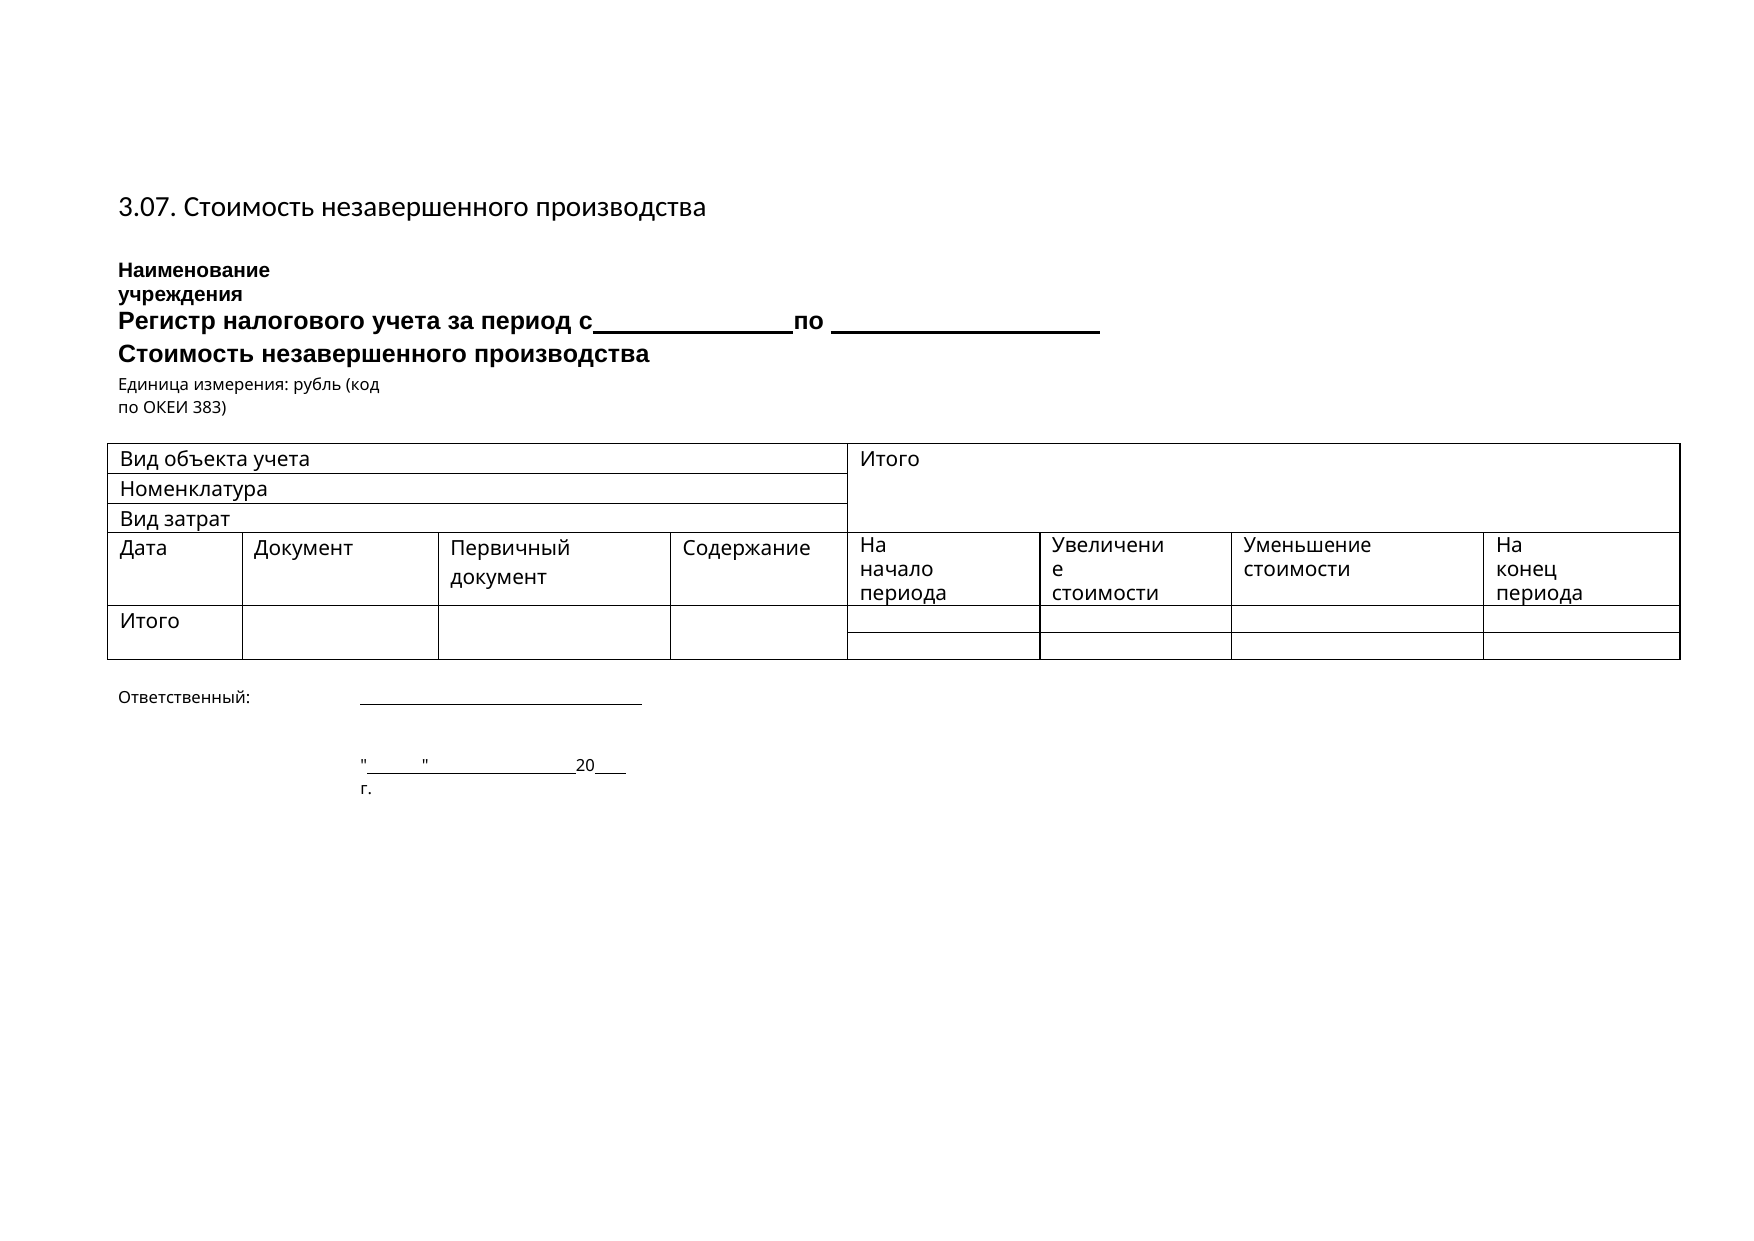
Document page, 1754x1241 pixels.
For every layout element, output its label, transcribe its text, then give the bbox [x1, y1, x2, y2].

table_cell Первичный документ [439, 533, 670, 605]
table_cell [1232, 633, 1483, 659]
text Наименование учреждения [118, 258, 272, 306]
table_cell Вид затрат [108, 504, 847, 532]
subtitle Стоимость незавершенного производства [118, 188, 1702, 224]
text Ответственный: [118, 685, 1702, 708]
text Стоимость незавершенного производства [118, 339, 1702, 368]
table_cell Дата [108, 533, 242, 605]
table_cell [1484, 633, 1679, 659]
table_cell Документ [243, 533, 438, 605]
table_cell [1041, 633, 1231, 659]
table_cell Увеличение стоимости [1041, 533, 1231, 605]
table_cell Итого [108, 606, 242, 659]
table_header Итого [848, 444, 1679, 532]
table_header Вид объекта учета [108, 444, 847, 473]
table_cell [848, 606, 1039, 632]
text " " 20 г. [360, 753, 626, 799]
table_cell [243, 606, 438, 659]
table_cell [1232, 606, 1483, 632]
table_cell [439, 606, 670, 659]
text Единица измерения: рубль (код по ОКЕИ 383) [118, 373, 389, 418]
text Регистр налогового учета за период с по [118, 306, 1702, 335]
table_cell Номенклатура [108, 474, 847, 503]
table_cell [1041, 606, 1231, 632]
table_cell [848, 633, 1039, 659]
table_cell На начало периода [848, 533, 1039, 605]
table_cell На конец периода [1484, 533, 1679, 605]
table_cell Содержание [671, 533, 847, 605]
table_cell [671, 606, 847, 659]
table_cell [1484, 606, 1679, 632]
table_cell Уменьшение стоимости [1232, 533, 1483, 605]
